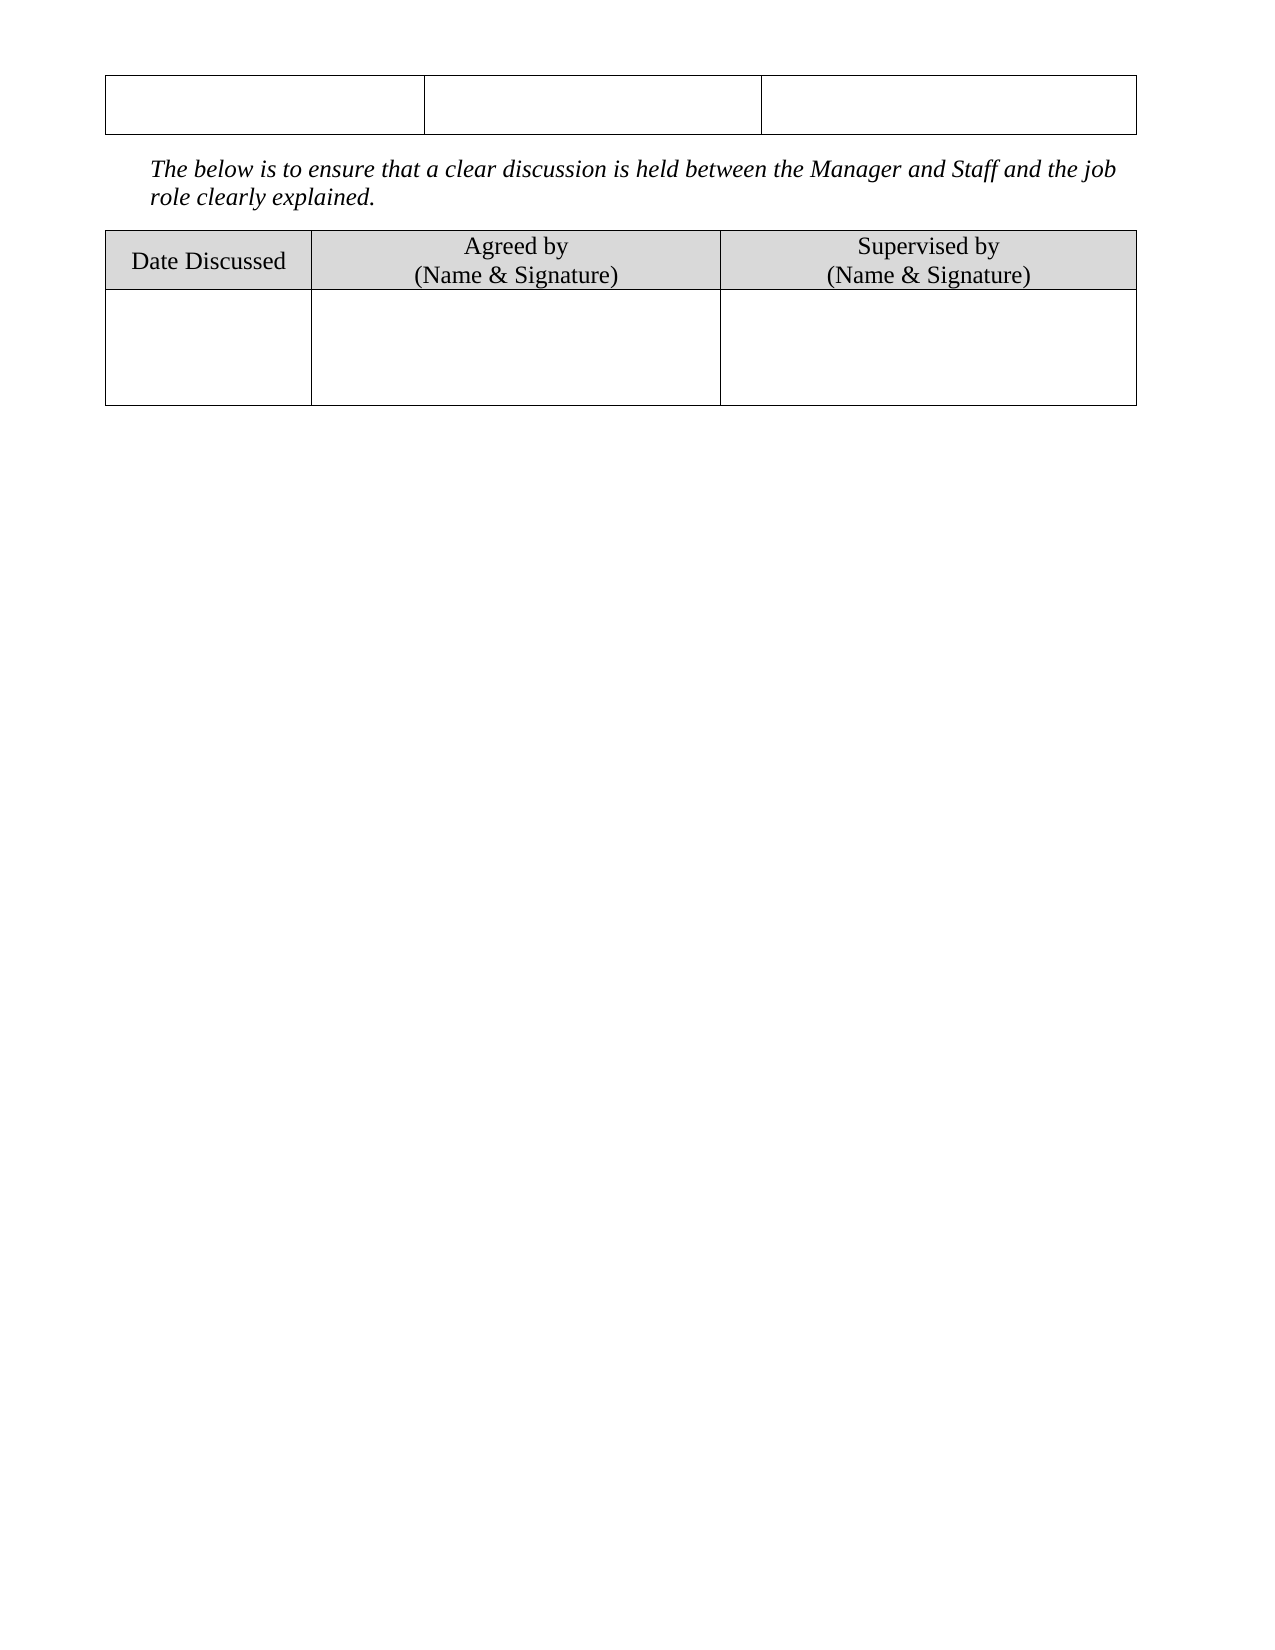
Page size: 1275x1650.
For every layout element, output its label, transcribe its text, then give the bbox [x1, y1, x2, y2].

table_cell [721, 290, 1136, 405]
table_cell [762, 76, 1136, 133]
table_header Supervised by (Name & Signature) [721, 231, 1136, 289]
table_cell [106, 76, 424, 133]
table_header Agreed by (Name & Signature) [312, 231, 720, 289]
table_header Date Discussed [106, 231, 311, 289]
table_cell [312, 290, 720, 405]
text The below is to ensure that a clear discussion is held between the Manager and Staff and the job role clearly explained. [150, 154, 1125, 211]
table_cell [425, 76, 761, 133]
table_cell [106, 290, 311, 405]
